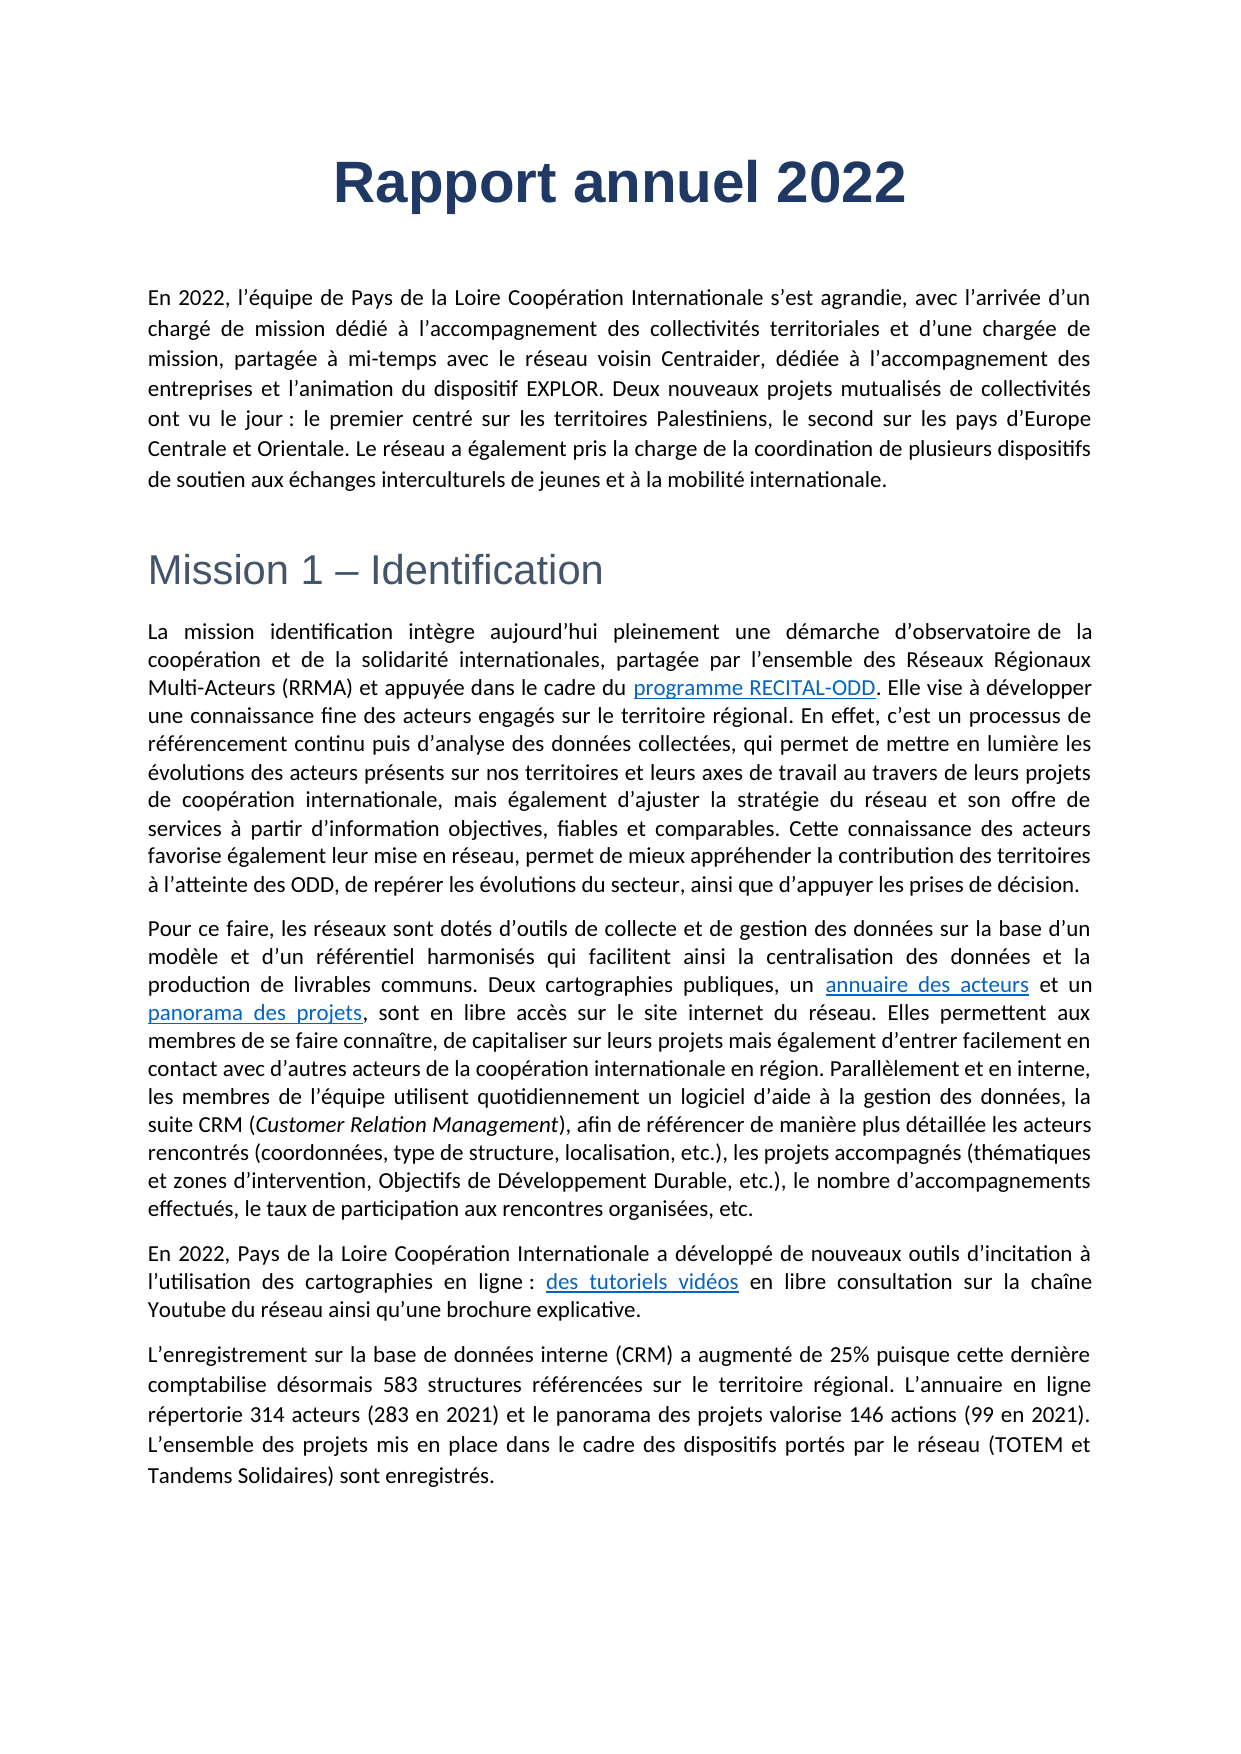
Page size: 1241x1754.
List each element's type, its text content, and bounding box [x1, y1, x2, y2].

text L’enregistrement sur la base de données interne (CRM) a augmenté de 25% puisque cette dernière comptabilise désormais 583 structures référencées sur le territoire régional. L’annuaire en ligne répertorie 314 acteurs (283 en 2021) et le panorama des projets valorise 146 actions (99 en 2021). L’ensemble des projets mis en place dans le cadre des dispositifs portés par le réseau (TOTEM et Tandems Solidaires) sont enregistrés. [148, 1340, 1093, 1489]
text Rapport annuel 2022 [148, 148, 1093, 215]
text En 2022, Pays de la Loire Coopération Internationale a développé de nouveaux outils d’incitation à l’utilisation des cartographies en ligne : des tutoriels vidéos en libre consultation sur la chaîne Youtube du réseau ainsi qu’une brochure explicative. [148, 1239, 1093, 1323]
text La mission identification intègre aujourd’hui pleinement une démarche d’observatoire de la coopération et de la solidarité internationales, partagée par l’ensemble des Réseaux Régionaux Multi-Acteurs (RRMA) et appuyée dans le cadre du programme RECITAL-ODD. Elle vise à développer une connaissance fine des acteurs engagés sur le territoire régional. En effet, c’est un processus de référencement continu puis d’analyse des données collectées, qui permet de mettre en lumière les évolutions des acteurs présents sur nos territoires et leurs axes de travail au travers de leurs projets de coopération internationale, mais également d’ajuster la stratégie du réseau et son offre de services à partir d’information objectives, fiables et comparables. Cette connaissance des acteurs favorise également leur mise en réseau, permet de mieux appréhender la contribution des territoires à l’atteinte des ODD, de repérer les évolutions du secteur, ainsi que d’appuyer les prises de décision. [148, 617, 1093, 898]
text En 2022, l’équipe de Pays de la Loire Coopération Internationale s’est agrandie, avec l’arrivée d’un chargé de mission dédié à l’accompagnement des collectivités territoriales et d’une chargée de mission, partagée à mi-temps avec le réseau voisin Centraider, dédiée à l’accompagnement des entreprises et l’animation du dispositif EXPLOR. Deux nouveaux projets mutualisés de collectivités ont vu le jour : le premier centré sur les territoires Palestiniens, le second sur les pays d’Europe Centrale et Orientale. Le réseau a également pris la charge de la coordination de plusieurs dispositifs de soutien aux échanges interculturels de jeunes et à la mobilité internationale. [148, 283, 1093, 493]
text Pour ce faire, les réseaux sont dotés d’outils de collecte et de gestion des données sur la base d’un modèle et d’un référentiel harmonisés qui facilitent ainsi la centralisation des données et la production de livrables communs. Deux cartographies publiques, un annuaire des acteurs et un panorama des projets, sont en libre accès sur le site internet du réseau. Elles permettent aux membres de se faire connaître, de capitaliser sur leurs projets mais également d’entrer facilement en contact avec d’autres acteurs de la coopération internationale en région. Parallèlement et en interne, les membres de l’équipe utilisent quotidiennement un logiciel d’aide à la gestion des données, la suite CRM (Customer Relation Management), afin de référencer de manière plus détaillée les acteurs rencontrés (coordonnées, type de structure, localisation, etc.), les projets accompagnés (thématiques et zones d’intervention, Objectifs de Développement Durable, etc.), le nombre d’accompagnements effectués, le taux de participation aux rencontres organisées, etc. [148, 914, 1093, 1223]
subtitle Mission 1 – Identification [148, 545, 1093, 593]
